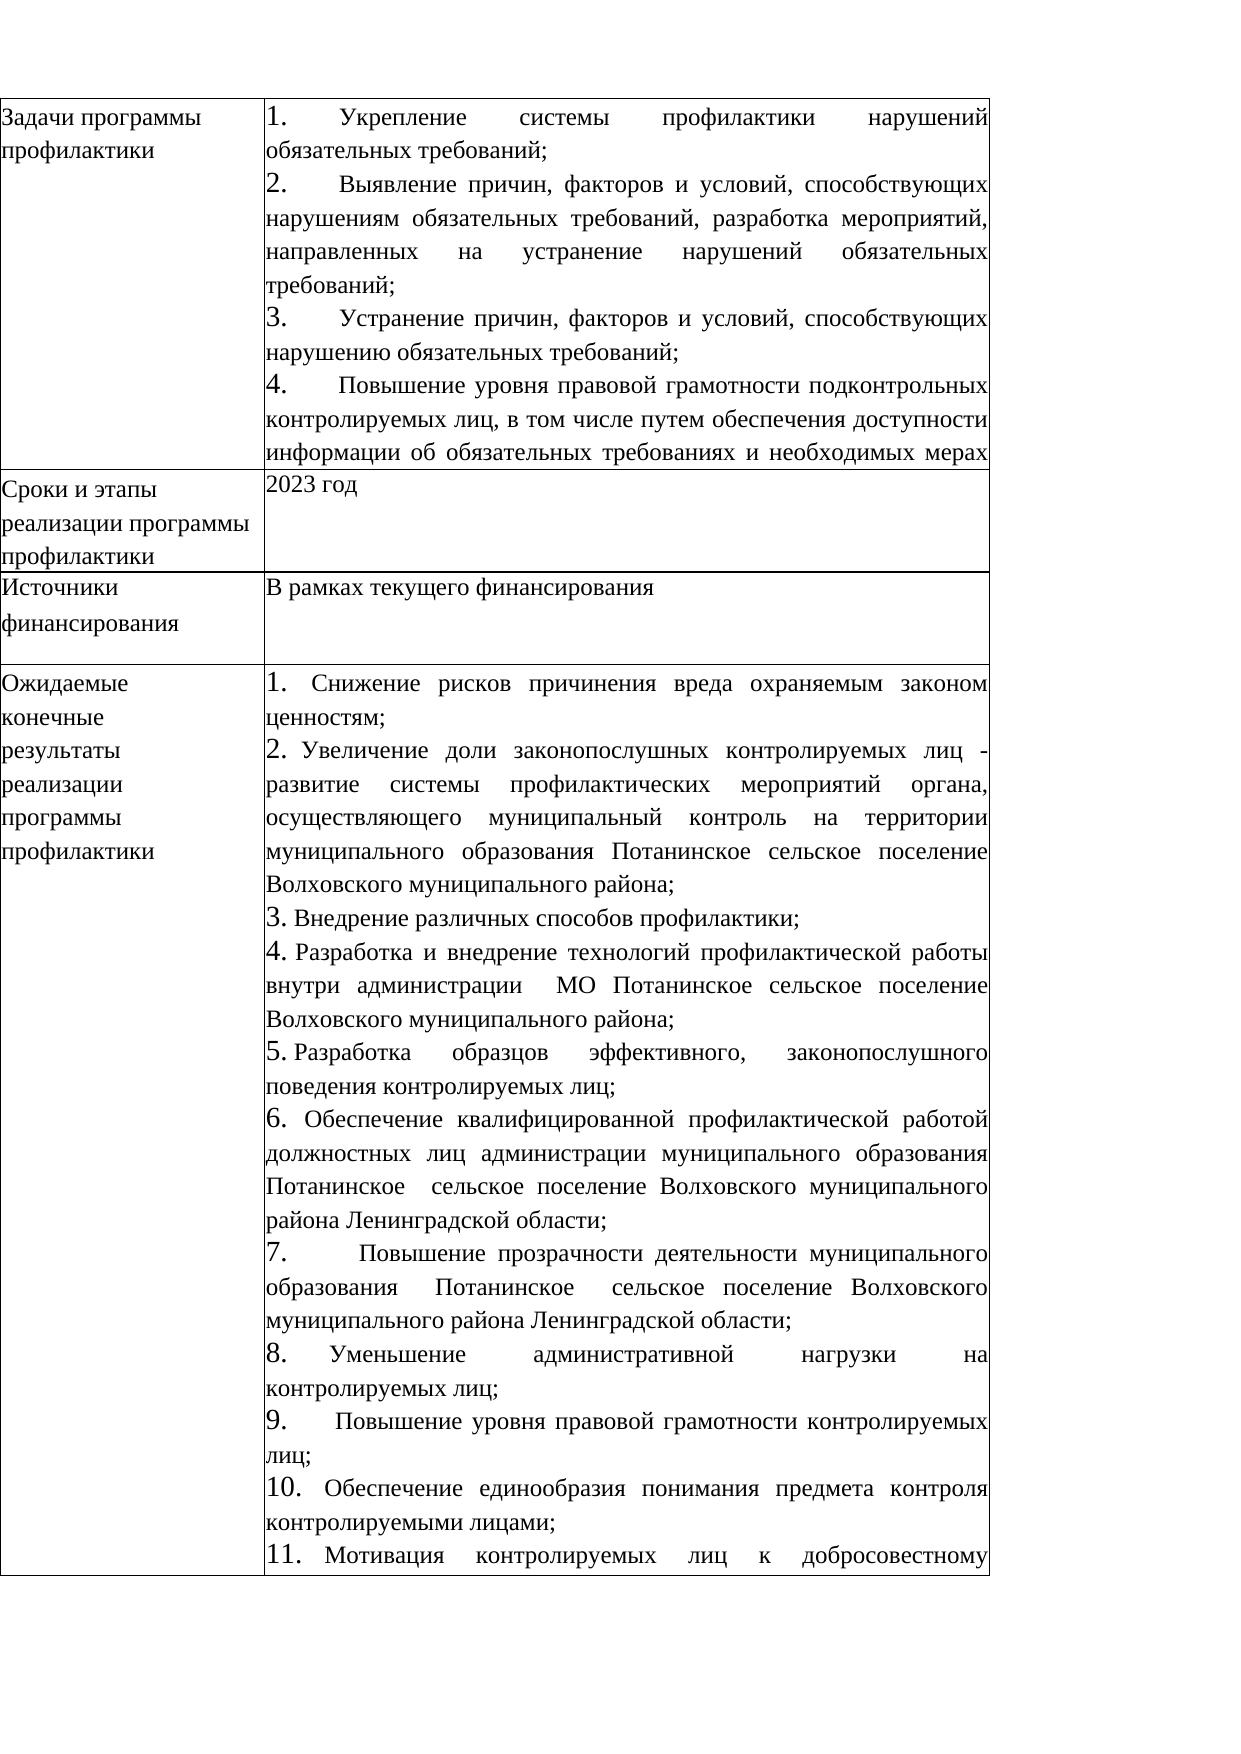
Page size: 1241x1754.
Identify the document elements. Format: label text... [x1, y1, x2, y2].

table_cell 2023 год [265, 470, 989, 571]
table_cell Снижение рисков причинения вреда охраняемым законом ценностям; Увеличение доли законопослушных контролируемых лиц - развитие системы профилактических мероприятий органа, осуществляющего муниципальный контроль на территории муниципального образования Потанинское сельское поселение Волховского муниципального района; Внедрение различных способов профилактики; Разработка и внедрение технологий профилактической работы внутри администрации МО Потанинское сельское поселение Волховского муниципального района; Разработка образцов эффективного, законопослушного поведения контролируемых лиц; Обеспечение квалифицированной профилактической работой должностных лиц администрации муниципального образования Потанинское сельское поселение Волховского муниципального района Ленинградской области; Повышение прозрачности деятельности муниципального образования Потанинское сельское поселение Волховского муниципального района Ленинградской области; Уменьшение административной нагрузки на контролируемых лиц; Повышение уровня правовой грамотности контролируемых лиц; Обеспечение единообразия понимания предмета контроля контролируемыми лицами; Мотивация контролируемых лиц к добросовестному поведению. [265, 665, 989, 1575]
table_cell Ожидаемые конечные результаты реализации программы профилактики [1, 665, 264, 1575]
table_header Укрепление системы профилактики нарушений обязательных требований; Выявление причин, факторов и условий, способствующих нарушениям обязательных требований, разработка мероприятий, направленных на устранение нарушений обязательных требований; Устранение причин, факторов и условий, способствующих нарушению обязательных требований; Повышение уровня правовой грамотности подконтрольных контролируемых лиц, в том числе путем обеспечения доступности информации об обязательных требованиях и необходимых мерах по их исполнению. [265, 99, 989, 468]
table_cell Источники финансирования [1, 573, 264, 664]
table_cell Сроки и этапы реализации программы профилактики [1, 470, 264, 571]
table_header Задачи программы профилактики [1, 99, 264, 468]
table_cell В рамках текущего финансирования [265, 573, 989, 664]
